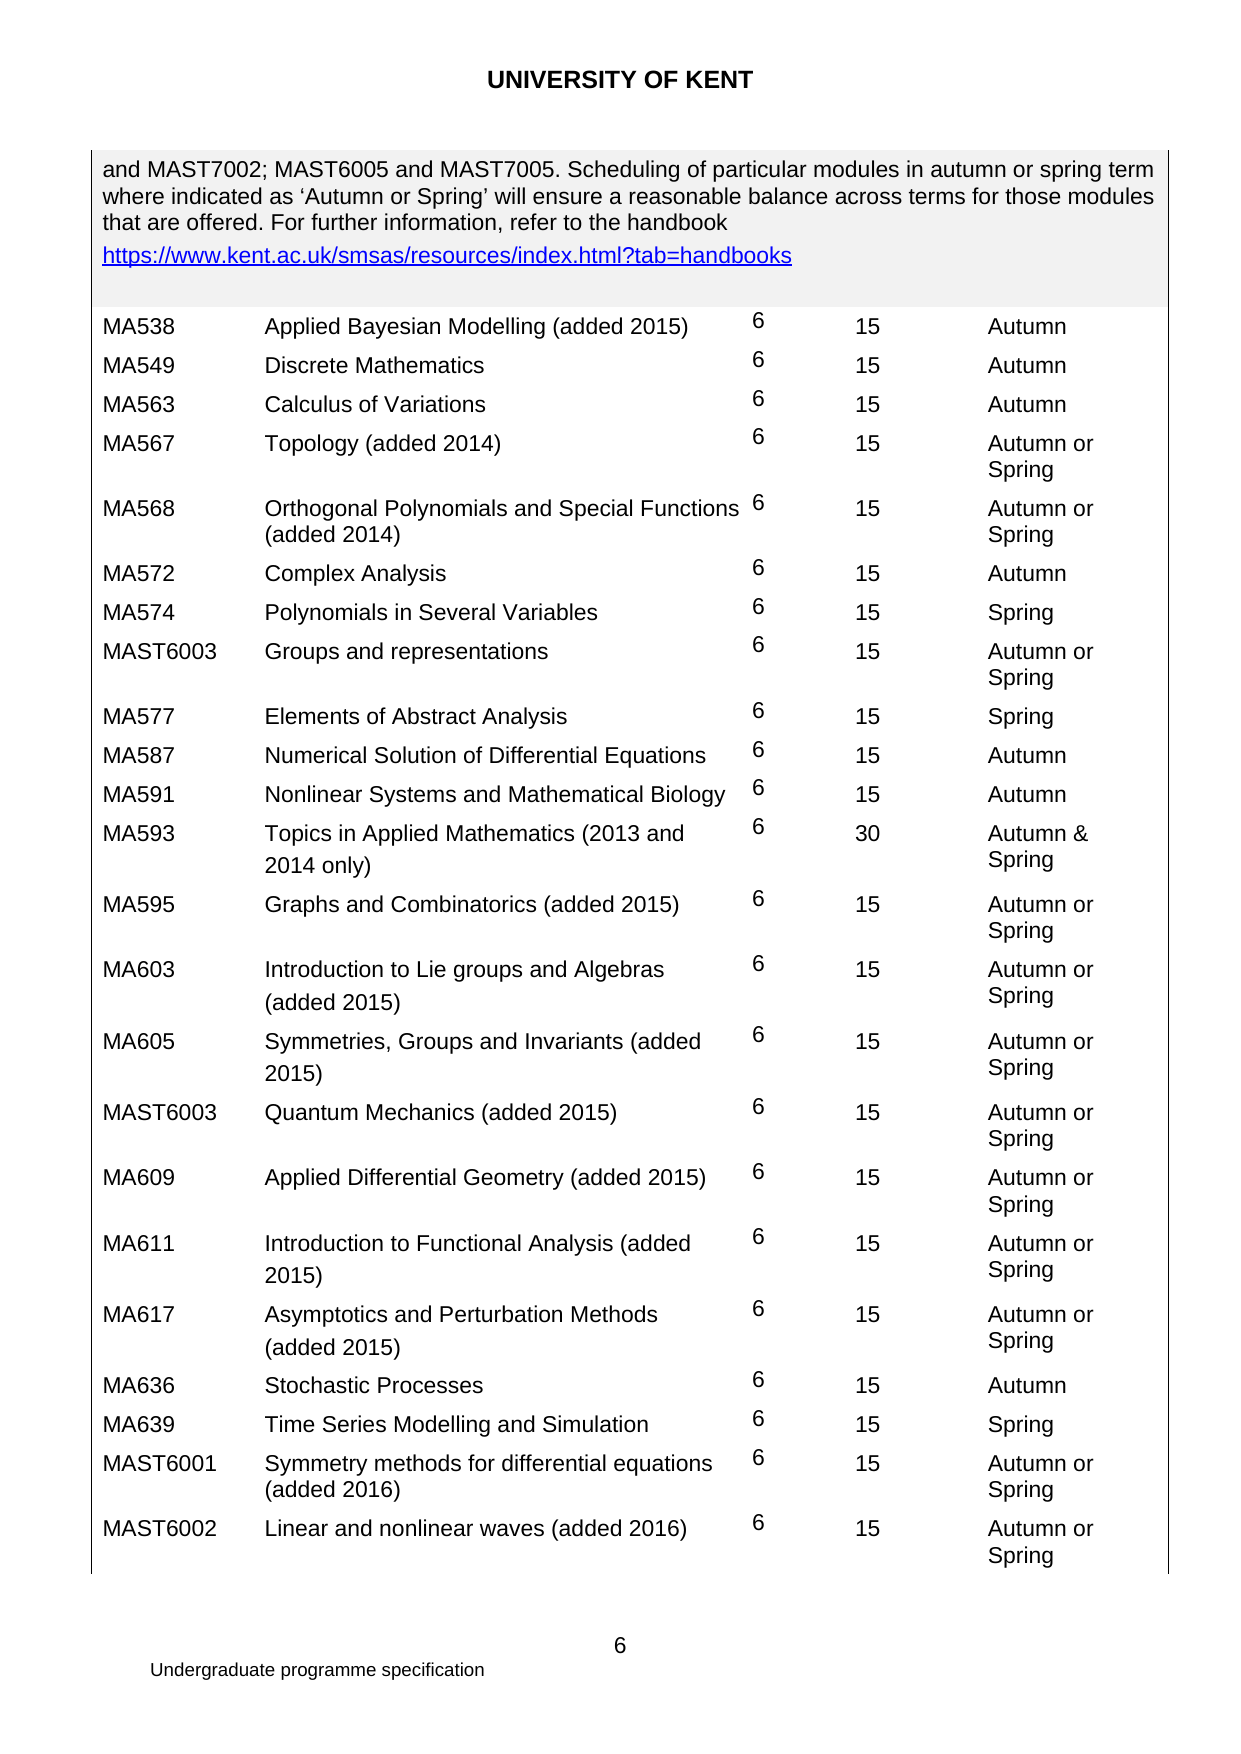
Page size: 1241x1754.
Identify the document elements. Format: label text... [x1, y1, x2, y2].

table_cell Autumn [976, 1366, 1168, 1405]
table_cell 15 [844, 346, 976, 384]
table_cell 15 [844, 1158, 976, 1223]
table_cell 15 [844, 593, 976, 631]
table_cell MA595 [92, 885, 253, 950]
table_cell 6 [741, 1021, 843, 1093]
table_cell 15 [844, 885, 976, 950]
table_cell 15 [844, 631, 976, 697]
table_cell Autumn or Spring [976, 1158, 1168, 1223]
table_cell Numerical Solution of Differential Equations [253, 736, 741, 774]
table_cell 6 [741, 950, 843, 1021]
table_cell 6 [741, 1158, 843, 1223]
table_cell 6 [741, 554, 843, 593]
table_cell 15 [844, 385, 976, 423]
table_cell 30 [844, 813, 976, 885]
table_cell 15 [844, 1295, 976, 1366]
table_cell 6 [741, 1366, 843, 1405]
table_cell 6 [741, 697, 843, 736]
table_cell 15 [844, 1509, 976, 1574]
table_cell MA577 [92, 697, 253, 736]
table_cell 15 [844, 307, 976, 346]
table_cell Linear and nonlinear waves (added 2016) [253, 1509, 741, 1574]
table_cell 6 [741, 1405, 843, 1444]
table_cell 15 [844, 736, 976, 774]
table_cell Autumn or Spring [976, 1509, 1168, 1574]
table_cell 15 [844, 489, 976, 554]
table_cell MA605 [92, 1021, 253, 1093]
table_cell 15 [844, 1223, 976, 1295]
table_cell 15 [844, 423, 976, 488]
table_cell 15 [844, 1021, 976, 1093]
table_cell MA567 [92, 423, 253, 488]
table_cell Introduction to Lie groups and Algebras (added 2015) [253, 950, 741, 1021]
table_cell 15 [844, 697, 976, 736]
table_cell MA611 [92, 1223, 253, 1295]
table_cell 6 [741, 1295, 843, 1366]
table_cell 6 [741, 813, 843, 885]
table_cell 15 [844, 774, 976, 813]
table_cell Elements of Abstract Analysis [253, 697, 741, 736]
table_cell Symmetries, Groups and Invariants (added 2015) [253, 1021, 741, 1093]
table_cell Autumn [976, 385, 1168, 423]
table_cell 6 [741, 885, 843, 950]
table_cell Topics in Applied Mathematics (2013 and 2014 only) [253, 813, 741, 885]
table_cell Autumn or Spring [976, 1444, 1168, 1509]
table_cell MA636 [92, 1366, 253, 1405]
table_cell MA568 [92, 489, 253, 554]
table_cell Quantum Mechanics (added 2015) [253, 1093, 741, 1158]
table_cell Spring [976, 1405, 1168, 1444]
table_cell Graphs and Combinatorics (added 2015) [253, 885, 741, 950]
table_cell Autumn or Spring [976, 489, 1168, 554]
table_cell Autumn or Spring [976, 1295, 1168, 1366]
table_cell MAST6003 [92, 1093, 253, 1158]
table_cell MA574 [92, 593, 253, 631]
table_cell 15 [844, 1093, 976, 1158]
table_cell Nonlinear Systems and Mathematical Biology [253, 774, 741, 813]
table_cell MA572 [92, 554, 253, 593]
table_cell 6 [741, 385, 843, 423]
table_cell MA549 [92, 346, 253, 384]
table_cell Orthogonal Polynomials and Special Functions (added 2014) [253, 489, 741, 554]
table_cell 6 [741, 1509, 843, 1574]
table_cell 15 [844, 554, 976, 593]
table_cell Groups and representations [253, 631, 741, 697]
table_cell Autumn or Spring [976, 1021, 1168, 1093]
table_cell Applied Bayesian Modelling (added 2015) [253, 307, 741, 346]
table_cell Autumn or Spring [976, 1223, 1168, 1295]
table_cell MA639 [92, 1405, 253, 1444]
table_cell MAST6001 [92, 1444, 253, 1509]
table_cell 6 [741, 346, 843, 384]
table_cell Autumn [976, 346, 1168, 384]
table_cell Introduction to Functional Analysis (added 2015) [253, 1223, 741, 1295]
table_cell Autumn [976, 307, 1168, 346]
table_cell Complex Analysis [253, 554, 741, 593]
table_cell Autumn [976, 736, 1168, 774]
table_cell 15 [844, 1405, 976, 1444]
table_cell MA593 [92, 813, 253, 885]
table_cell MAST6003 [92, 631, 253, 697]
table_cell Autumn or Spring [976, 950, 1168, 1021]
table_cell 15 [844, 1444, 976, 1509]
table_cell MA609 [92, 1158, 253, 1223]
table_cell Spring [976, 697, 1168, 736]
table_cell 6 [741, 1223, 843, 1295]
table_cell Calculus of Variations [253, 385, 741, 423]
table_cell Spring [976, 593, 1168, 631]
table_cell Asymptotics and Perturbation Methods (added 2015) [253, 1295, 741, 1366]
table_cell Autumn or Spring [976, 423, 1168, 488]
table_cell 6 [741, 489, 843, 554]
table_cell MA563 [92, 385, 253, 423]
table_cell 6 [741, 593, 843, 631]
table_cell MAST6002 [92, 1509, 253, 1574]
table_cell Autumn & Spring [976, 813, 1168, 885]
table_cell Time Series Modelling and Simulation [253, 1405, 741, 1444]
table_cell 15 [844, 1366, 976, 1405]
table_cell Topology (added 2014) [253, 423, 741, 488]
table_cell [92, 150, 1168, 307]
table_cell Polynomials in Several Variables [253, 593, 741, 631]
table_cell MA538 [92, 307, 253, 346]
table_cell 6 [741, 631, 843, 697]
table_cell 6 [741, 736, 843, 774]
table_cell MA587 [92, 736, 253, 774]
table_cell Symmetry methods for differential equations (added 2016) [253, 1444, 741, 1509]
table_cell 6 [741, 423, 843, 488]
table_cell Autumn or Spring [976, 631, 1168, 697]
table_cell 6 [741, 774, 843, 813]
table_cell 6 [741, 1093, 843, 1158]
table_cell Applied Differential Geometry (added 2015) [253, 1158, 741, 1223]
table_cell Stochastic Processes [253, 1366, 741, 1405]
table_cell Discrete Mathematics [253, 346, 741, 384]
table_cell Autumn [976, 774, 1168, 813]
table_cell 6 [741, 307, 843, 346]
table_cell MA591 [92, 774, 253, 813]
table_cell 6 [741, 1444, 843, 1509]
table_cell 15 [844, 950, 976, 1021]
table_cell MA617 [92, 1295, 253, 1366]
table_cell Autumn [976, 554, 1168, 593]
table_cell Autumn or Spring [976, 885, 1168, 950]
table_cell Autumn or Spring [976, 1093, 1168, 1158]
table_cell MA603 [92, 950, 253, 1021]
